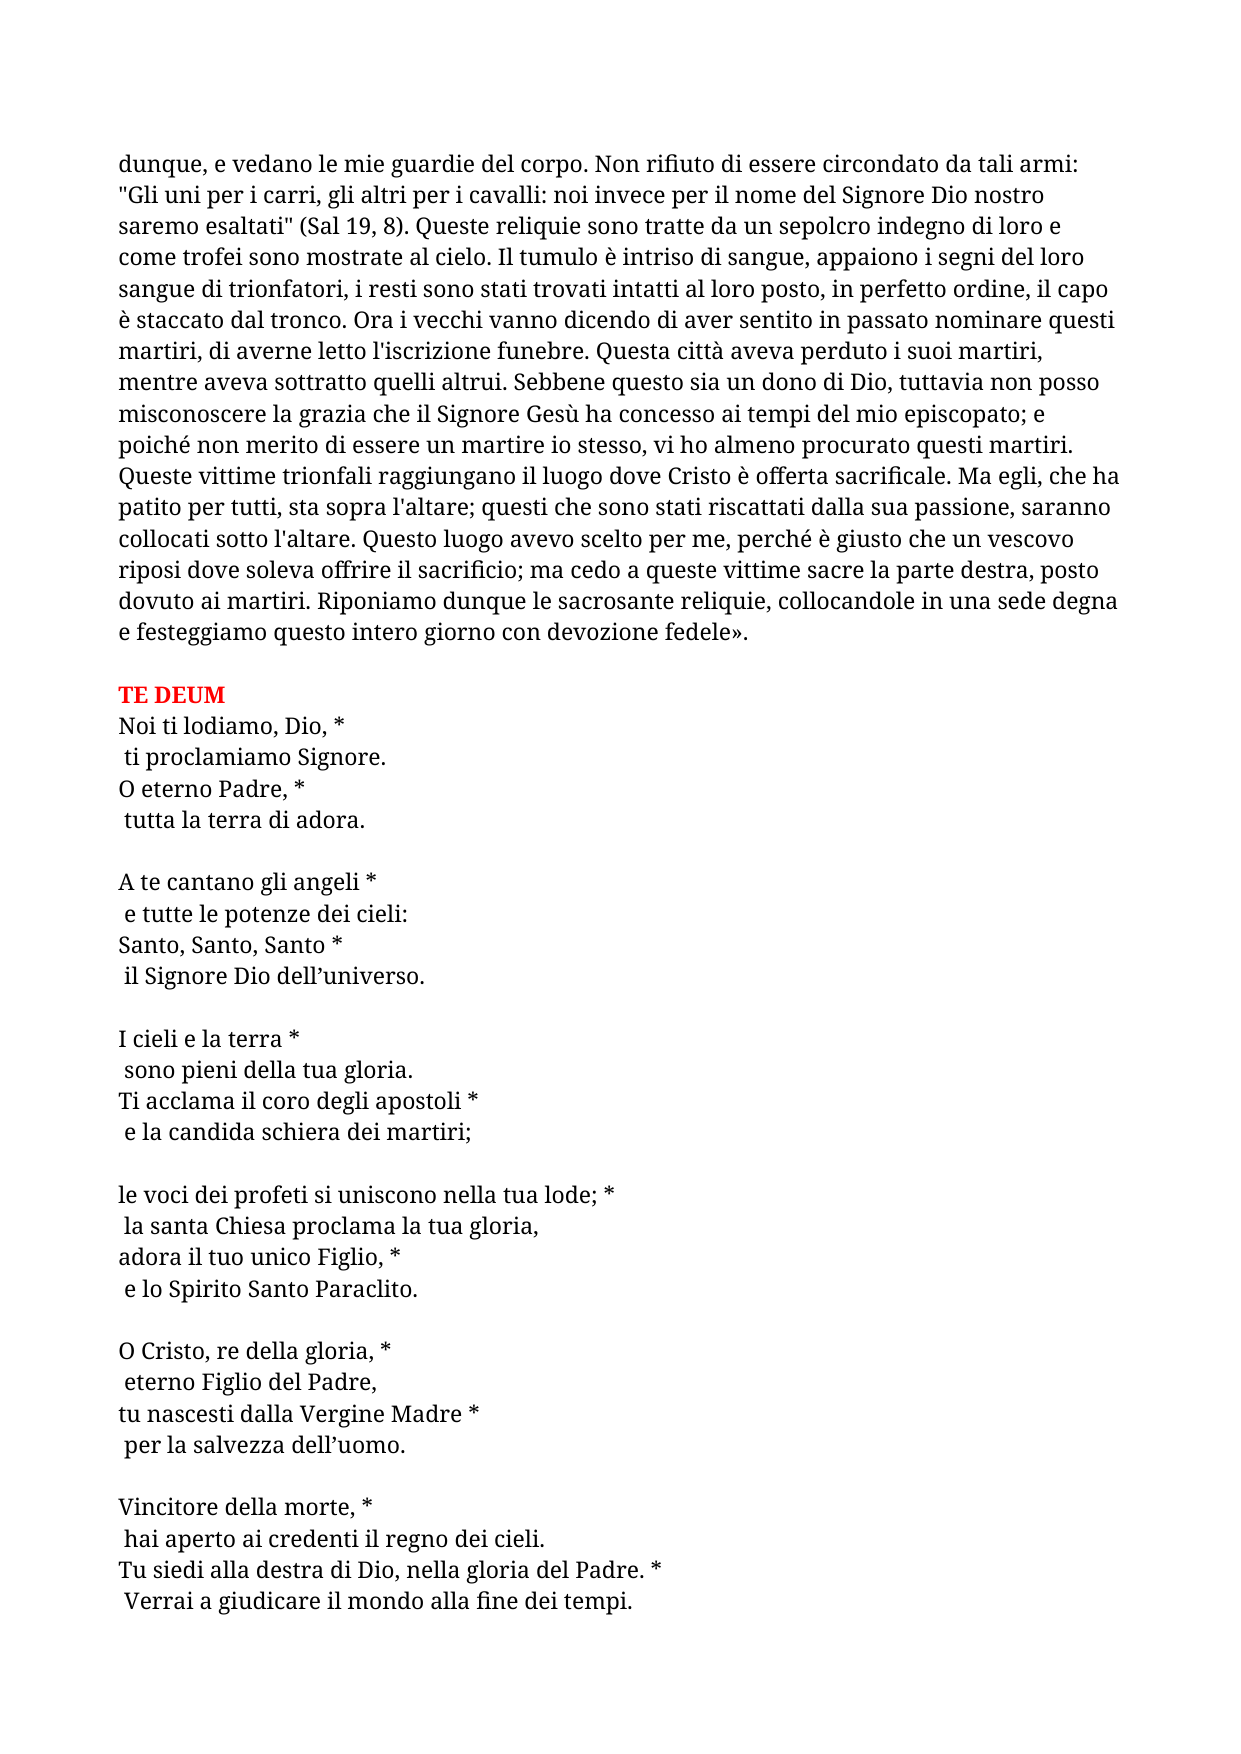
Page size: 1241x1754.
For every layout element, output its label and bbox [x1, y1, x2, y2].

text [118, 148, 1122, 1616]
